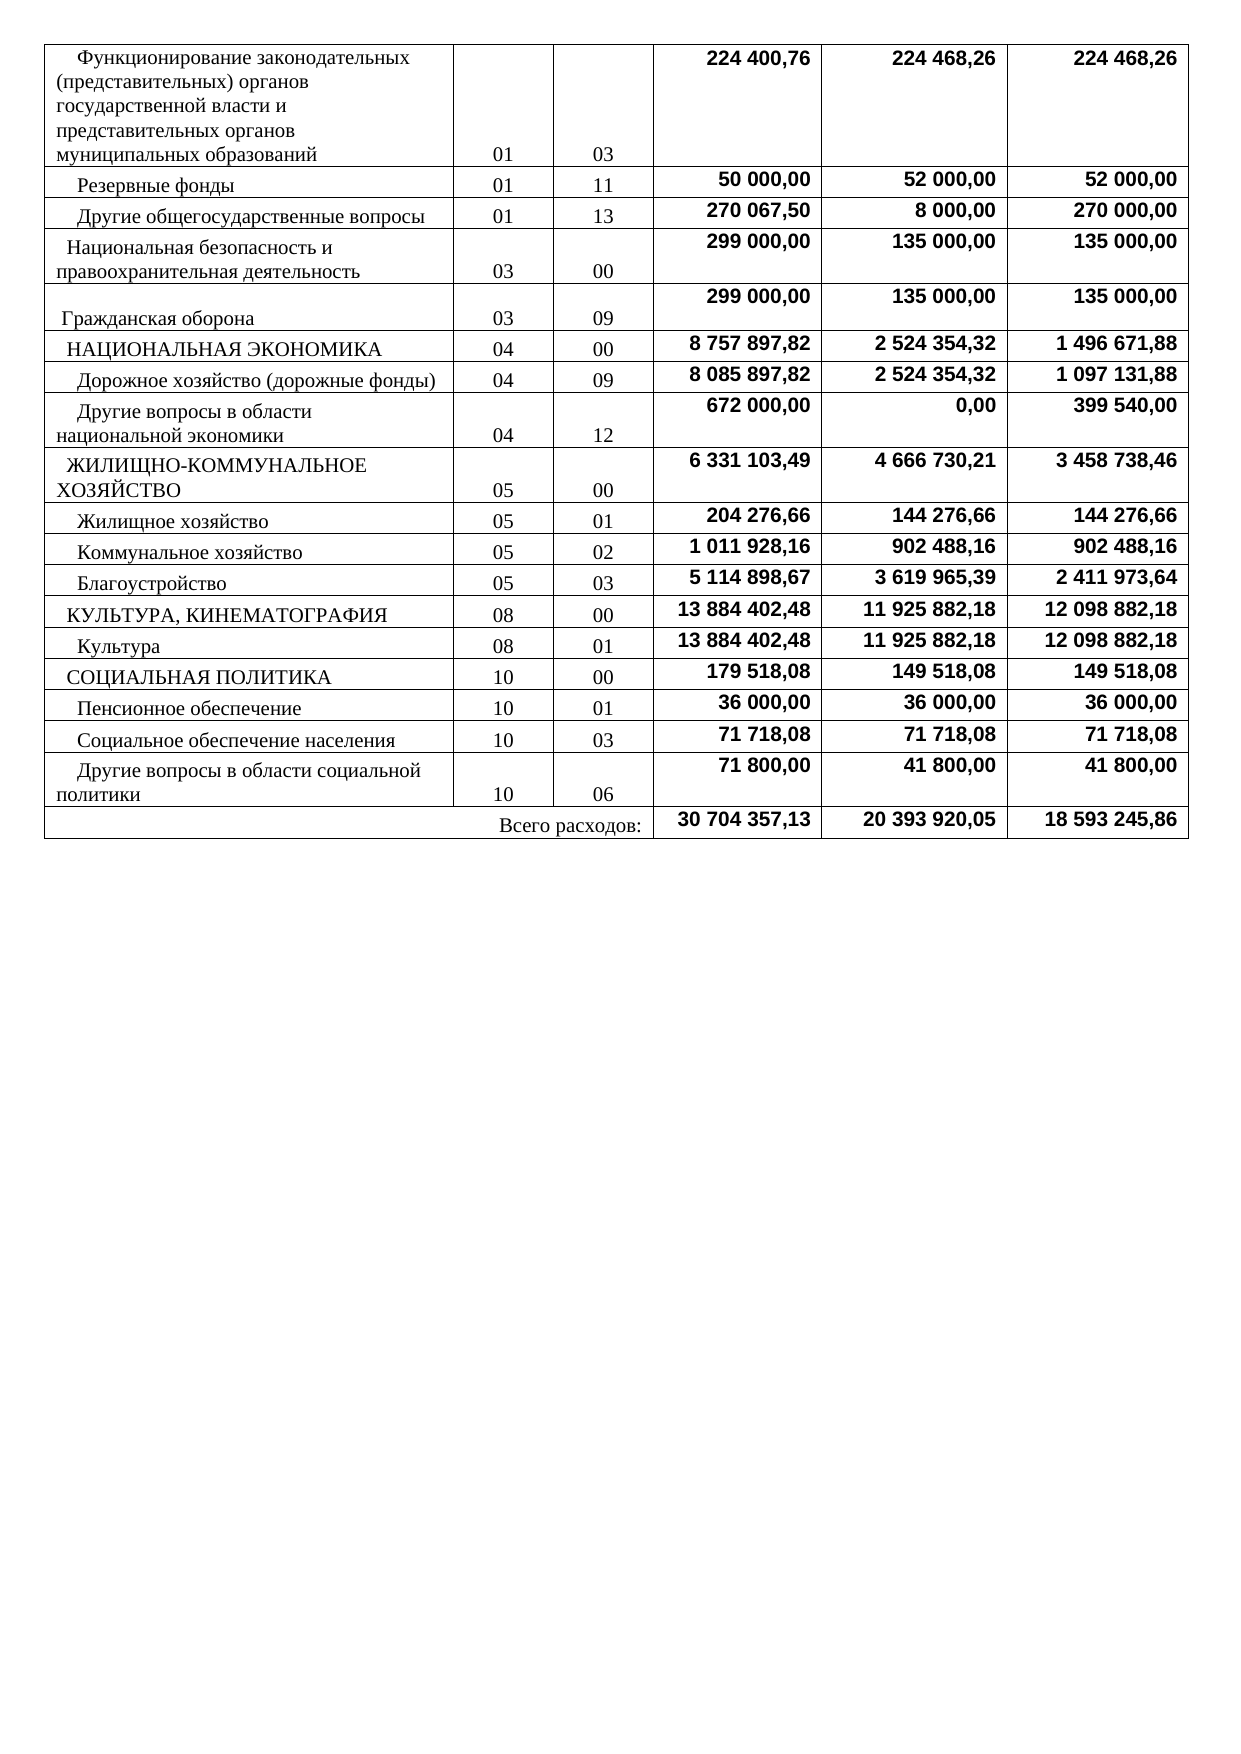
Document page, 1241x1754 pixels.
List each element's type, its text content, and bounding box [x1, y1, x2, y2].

table_cell 52 000,00 [822, 167, 1007, 197]
table_cell 144 276,66 [1008, 503, 1188, 533]
table_cell 179 518,08 [654, 659, 821, 689]
table_cell 04 [454, 362, 553, 392]
table_cell 03 [454, 284, 553, 330]
table_cell 36 000,00 [654, 690, 821, 720]
table_cell 10 [454, 721, 553, 752]
table_cell 01 [454, 167, 553, 197]
table_cell 71 718,08 [1008, 721, 1188, 752]
table_cell 2 411 973,64 [1008, 565, 1188, 595]
table_cell КУЛЬТУРА, КИНЕМАТОГРАФИЯ [45, 596, 453, 627]
table_cell 71 718,08 [822, 721, 1007, 752]
table_cell 299 000,00 [654, 284, 821, 330]
table_cell 3 458 738,46 [1008, 448, 1188, 502]
table_cell 8 000,00 [822, 198, 1007, 228]
table_cell 12 098 882,18 [1008, 628, 1188, 658]
table_cell 06 [554, 753, 653, 806]
table_cell 12 098 882,18 [1008, 596, 1188, 627]
table_cell 672 000,00 [654, 393, 821, 447]
table_cell 01 [454, 198, 553, 228]
table_cell 41 800,00 [1008, 753, 1188, 806]
table_cell 71 718,08 [654, 721, 821, 752]
table_cell 01 [554, 503, 653, 533]
table_cell 8 757 897,82 [654, 331, 821, 361]
table_cell Резервные фонды [45, 167, 453, 197]
table_cell 299 000,00 [654, 229, 821, 283]
table_cell 00 [554, 229, 653, 283]
table_cell 13 884 402,48 [654, 596, 821, 627]
table_cell 0,00 [822, 393, 1007, 447]
table_cell 2 524 354,32 [822, 331, 1007, 361]
table_cell 10 [454, 659, 553, 689]
table_cell 18 593 245,86 [1008, 807, 1188, 837]
table_cell 1 011 928,16 [654, 534, 821, 564]
table_cell 04 [454, 331, 553, 361]
table_cell 52 000,00 [1008, 167, 1188, 197]
table_cell 4 666 730,21 [822, 448, 1007, 502]
table_cell НАЦИОНАЛЬНАЯ ЭКОНОМИКА [45, 331, 453, 361]
table_cell 01 [554, 628, 653, 658]
table_cell Культура [45, 628, 453, 658]
table_cell Гражданская оборона [45, 284, 453, 330]
table_cell Благоустройство [45, 565, 453, 595]
table_cell 8 085 897,82 [654, 362, 821, 392]
table_cell 00 [554, 596, 653, 627]
table_cell 135 000,00 [1008, 284, 1188, 330]
table_cell 149 518,08 [1008, 659, 1188, 689]
table_cell 00 [554, 448, 653, 502]
table_cell 05 [454, 565, 553, 595]
table_cell 6 331 103,49 [654, 448, 821, 502]
table_cell 50 000,00 [654, 167, 821, 197]
table_cell 01 [554, 690, 653, 720]
table_cell 3 619 965,39 [822, 565, 1007, 595]
table_cell 05 [454, 534, 553, 564]
table_cell 02 [554, 534, 653, 564]
table_cell 05 [454, 448, 553, 502]
table_cell Национальная безопасность и правоохранительная деятельность [45, 229, 453, 283]
table_cell Всего расходов: [45, 807, 653, 837]
table_cell 902 488,16 [1008, 534, 1188, 564]
table_cell 09 [554, 284, 653, 330]
table_cell 270 000,00 [1008, 198, 1188, 228]
table_cell 2 524 354,32 [822, 362, 1007, 392]
table_cell 08 [454, 596, 553, 627]
table_cell Другие общегосударственные вопросы [45, 198, 453, 228]
table_cell 902 488,16 [822, 534, 1007, 564]
table_cell 36 000,00 [822, 690, 1007, 720]
table_cell 30 704 357,13 [654, 807, 821, 837]
table_cell Социальное обеспечение населения [45, 721, 453, 752]
table_cell 1 097 131,88 [1008, 362, 1188, 392]
table_cell Жилищное хозяйство [45, 503, 453, 533]
table_cell 144 276,66 [822, 503, 1007, 533]
table_cell 135 000,00 [822, 284, 1007, 330]
table_cell 204 276,66 [654, 503, 821, 533]
table_cell 00 [554, 331, 653, 361]
table_cell 10 [454, 753, 553, 806]
table_cell 224 468,26 [822, 45, 1007, 166]
table_cell Пенсионное обеспечение [45, 690, 453, 720]
table_cell 270 067,50 [654, 198, 821, 228]
table_cell 01 [454, 45, 553, 166]
table_cell 03 [454, 229, 553, 283]
table_cell Другие вопросы в области социальной политики [45, 753, 453, 806]
table_cell Дорожное хозяйство (дорожные фонды) [45, 362, 453, 392]
table_cell 1 496 671,88 [1008, 331, 1188, 361]
table_cell 36 000,00 [1008, 690, 1188, 720]
table_cell 04 [454, 393, 553, 447]
table_cell СОЦИАЛЬНАЯ ПОЛИТИКА [45, 659, 453, 689]
table_cell 5 114 898,67 [654, 565, 821, 595]
table_cell ЖИЛИЩНО-КОММУНАЛЬНОЕ ХОЗЯЙСТВО [45, 448, 453, 502]
table_cell 41 800,00 [822, 753, 1007, 806]
table_cell Коммунальное хозяйство [45, 534, 453, 564]
table_cell 20 393 920,05 [822, 807, 1007, 837]
table_cell 03 [554, 565, 653, 595]
table_cell 224 400,76 [654, 45, 821, 166]
table_cell 399 540,00 [1008, 393, 1188, 447]
table_cell 10 [454, 690, 553, 720]
table_cell 08 [454, 628, 553, 658]
table_cell 13 [554, 198, 653, 228]
table_cell 11 925 882,18 [822, 596, 1007, 627]
table_cell Функционирование законодательных (представительных) органов государственной власти и представительных органов муниципальных образований [45, 45, 453, 166]
table_cell 05 [454, 503, 553, 533]
table_cell 71 800,00 [654, 753, 821, 806]
table_cell 135 000,00 [822, 229, 1007, 283]
table_cell 135 000,00 [1008, 229, 1188, 283]
table_cell 03 [554, 721, 653, 752]
table_cell 03 [554, 45, 653, 166]
table_cell Другие вопросы в области национальной экономики [45, 393, 453, 447]
table_cell 11 [554, 167, 653, 197]
table_cell 12 [554, 393, 653, 447]
table_cell 09 [554, 362, 653, 392]
table_cell 149 518,08 [822, 659, 1007, 689]
table_cell 13 884 402,48 [654, 628, 821, 658]
table_cell 224 468,26 [1008, 45, 1188, 166]
table_cell 00 [554, 659, 653, 689]
table_cell 11 925 882,18 [822, 628, 1007, 658]
